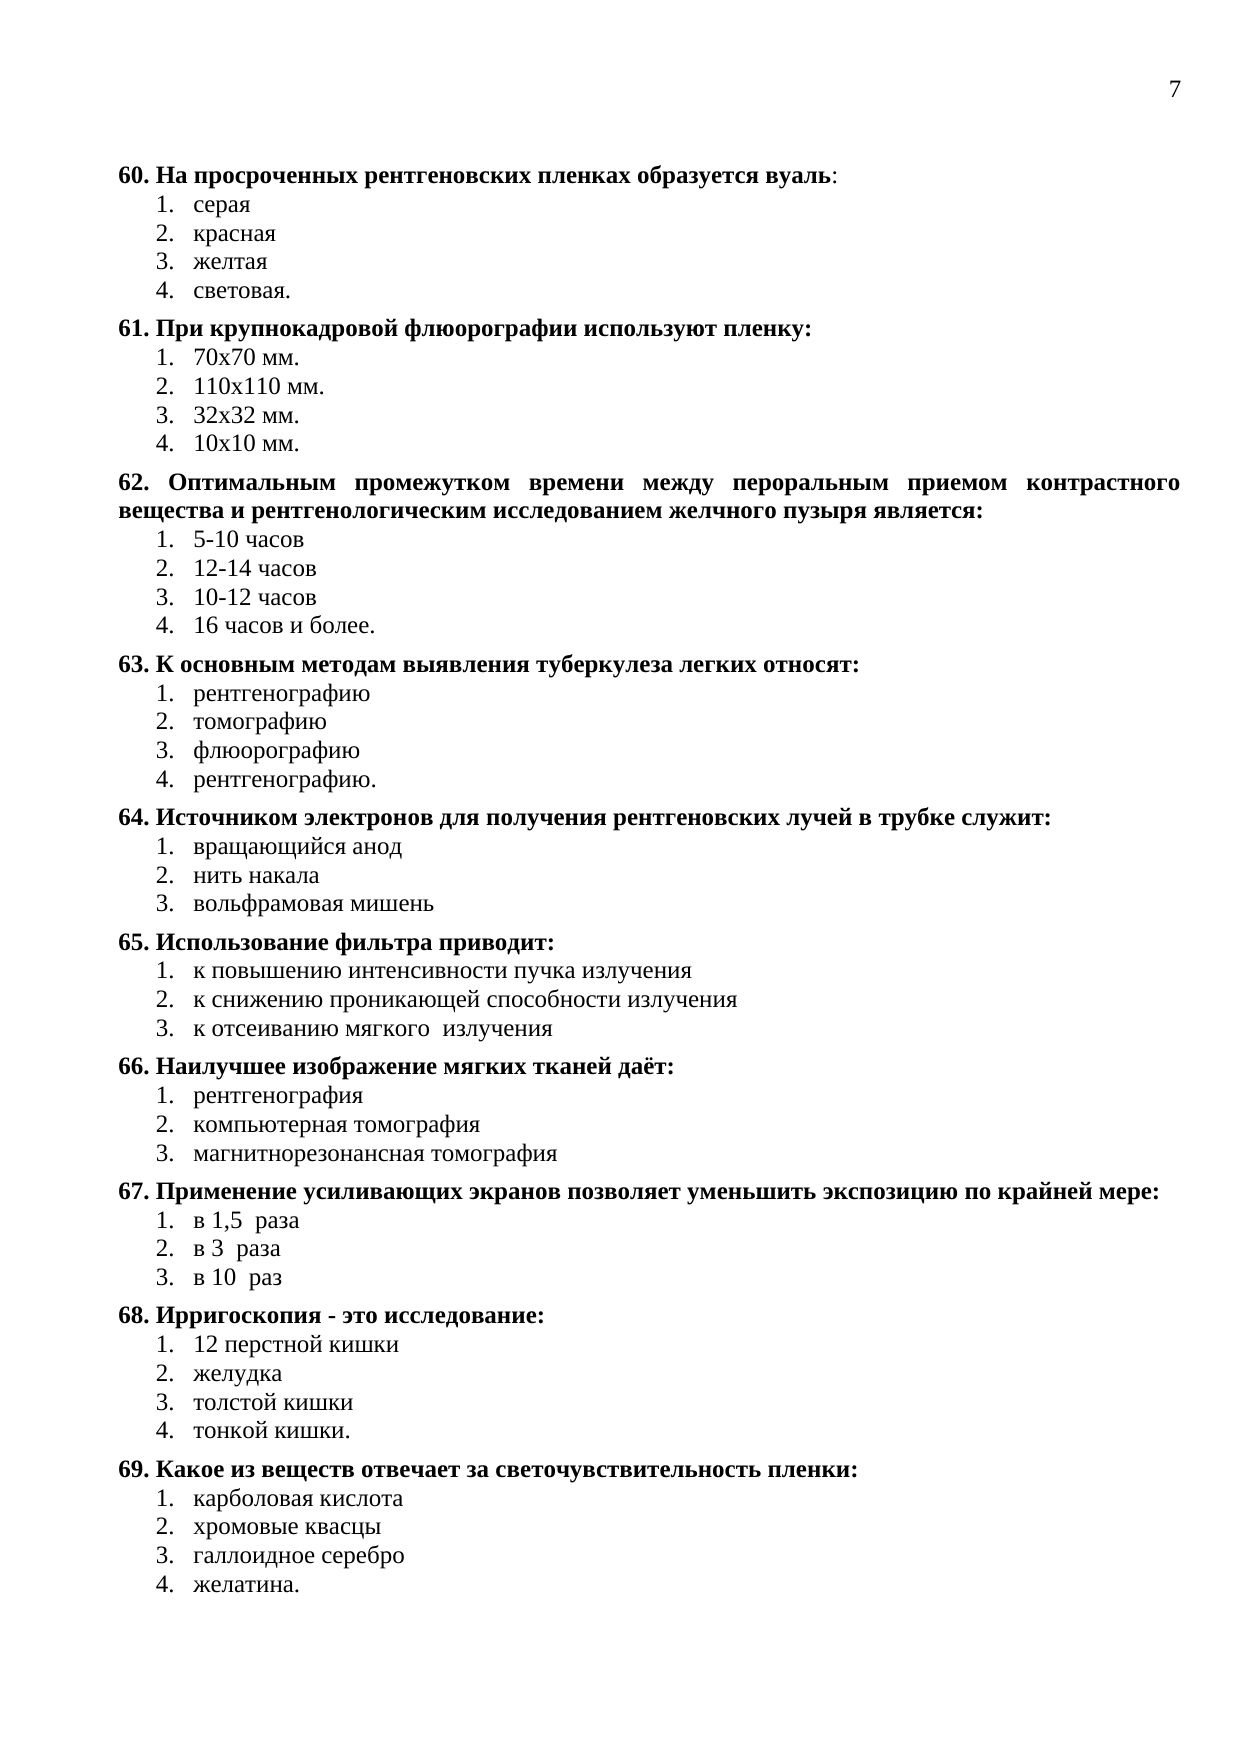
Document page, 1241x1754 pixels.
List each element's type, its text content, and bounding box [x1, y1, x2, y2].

list 10-12 часов [156, 582, 1181, 611]
text 65. Использование фильтра приводит: [118, 927, 1181, 956]
list 12 перстной кишки [156, 1329, 1181, 1358]
list толстой кишки [156, 1387, 1181, 1416]
list компьютерная томография [156, 1109, 1181, 1138]
list желтая [156, 246, 1181, 275]
list вращающийся анод [156, 831, 1181, 860]
text 61. При крупнокадровой флюорографии используют пленку: [118, 313, 1181, 342]
list рентгенографию [156, 678, 1181, 706]
text 67. Применение усиливающих экранов позволяет уменьшить экспозицию по крайней мере: [118, 1176, 1181, 1205]
list световая. [156, 275, 1181, 304]
list к снижению проникающей способности излучения [156, 984, 1181, 1013]
list в 1,5 раза [156, 1205, 1181, 1233]
list 12-14 часов [156, 553, 1181, 582]
list магнитнорезонансная томография [156, 1138, 1181, 1166]
list флюорографию [156, 735, 1181, 764]
list 16 часов и более. [156, 611, 1181, 639]
text 68. Ирригоскопия - это исследование: [118, 1301, 1181, 1329]
list 10х10 мм. [156, 428, 1181, 457]
list 110х110 мм. [156, 371, 1181, 400]
list хромовые квасцы [156, 1511, 1181, 1540]
text 63. К основным методам выявления туберкулеза легких относят: [118, 649, 1181, 678]
list желатина. [156, 1569, 1181, 1598]
text 64. Источником электронов для получения рентгеновских лучей в трубке служит: [118, 802, 1181, 831]
list серая [156, 189, 1181, 218]
text 66. Наилучшее изображение мягких тканей даёт: [118, 1051, 1181, 1080]
list рентгенография [156, 1080, 1181, 1109]
list томографию [156, 706, 1181, 735]
list к отсеиванию мягкого излучения [156, 1013, 1181, 1042]
list 5-10 часов [156, 524, 1181, 553]
text 69. Какое из веществ отвечает за светочувствительность пленки: [118, 1454, 1181, 1483]
list 32х32 мм. [156, 400, 1181, 428]
list в 3 раза [156, 1233, 1181, 1262]
list желудка [156, 1358, 1181, 1387]
text 60. На просроченных рентгеновских пленках образуется вуаль: [118, 160, 1181, 189]
list карболовая кислота [156, 1483, 1181, 1511]
list в 10 раз [156, 1262, 1181, 1291]
list нить накала [156, 860, 1181, 888]
text 62. Оптимальным промежутком времени между пероральным приемом контрастного вещества и рентгенологическим исследованием желчного пузыря является: [118, 467, 1181, 524]
list 70х70 мм. [156, 342, 1181, 371]
list тонкой кишки. [156, 1416, 1181, 1444]
list красная [156, 218, 1181, 246]
list рентгенографию. [156, 764, 1181, 793]
list к повышению интенсивности пучка излучения [156, 956, 1181, 984]
list галлоидное серебро [156, 1540, 1181, 1569]
list вольфрамовая мишень [156, 888, 1181, 917]
